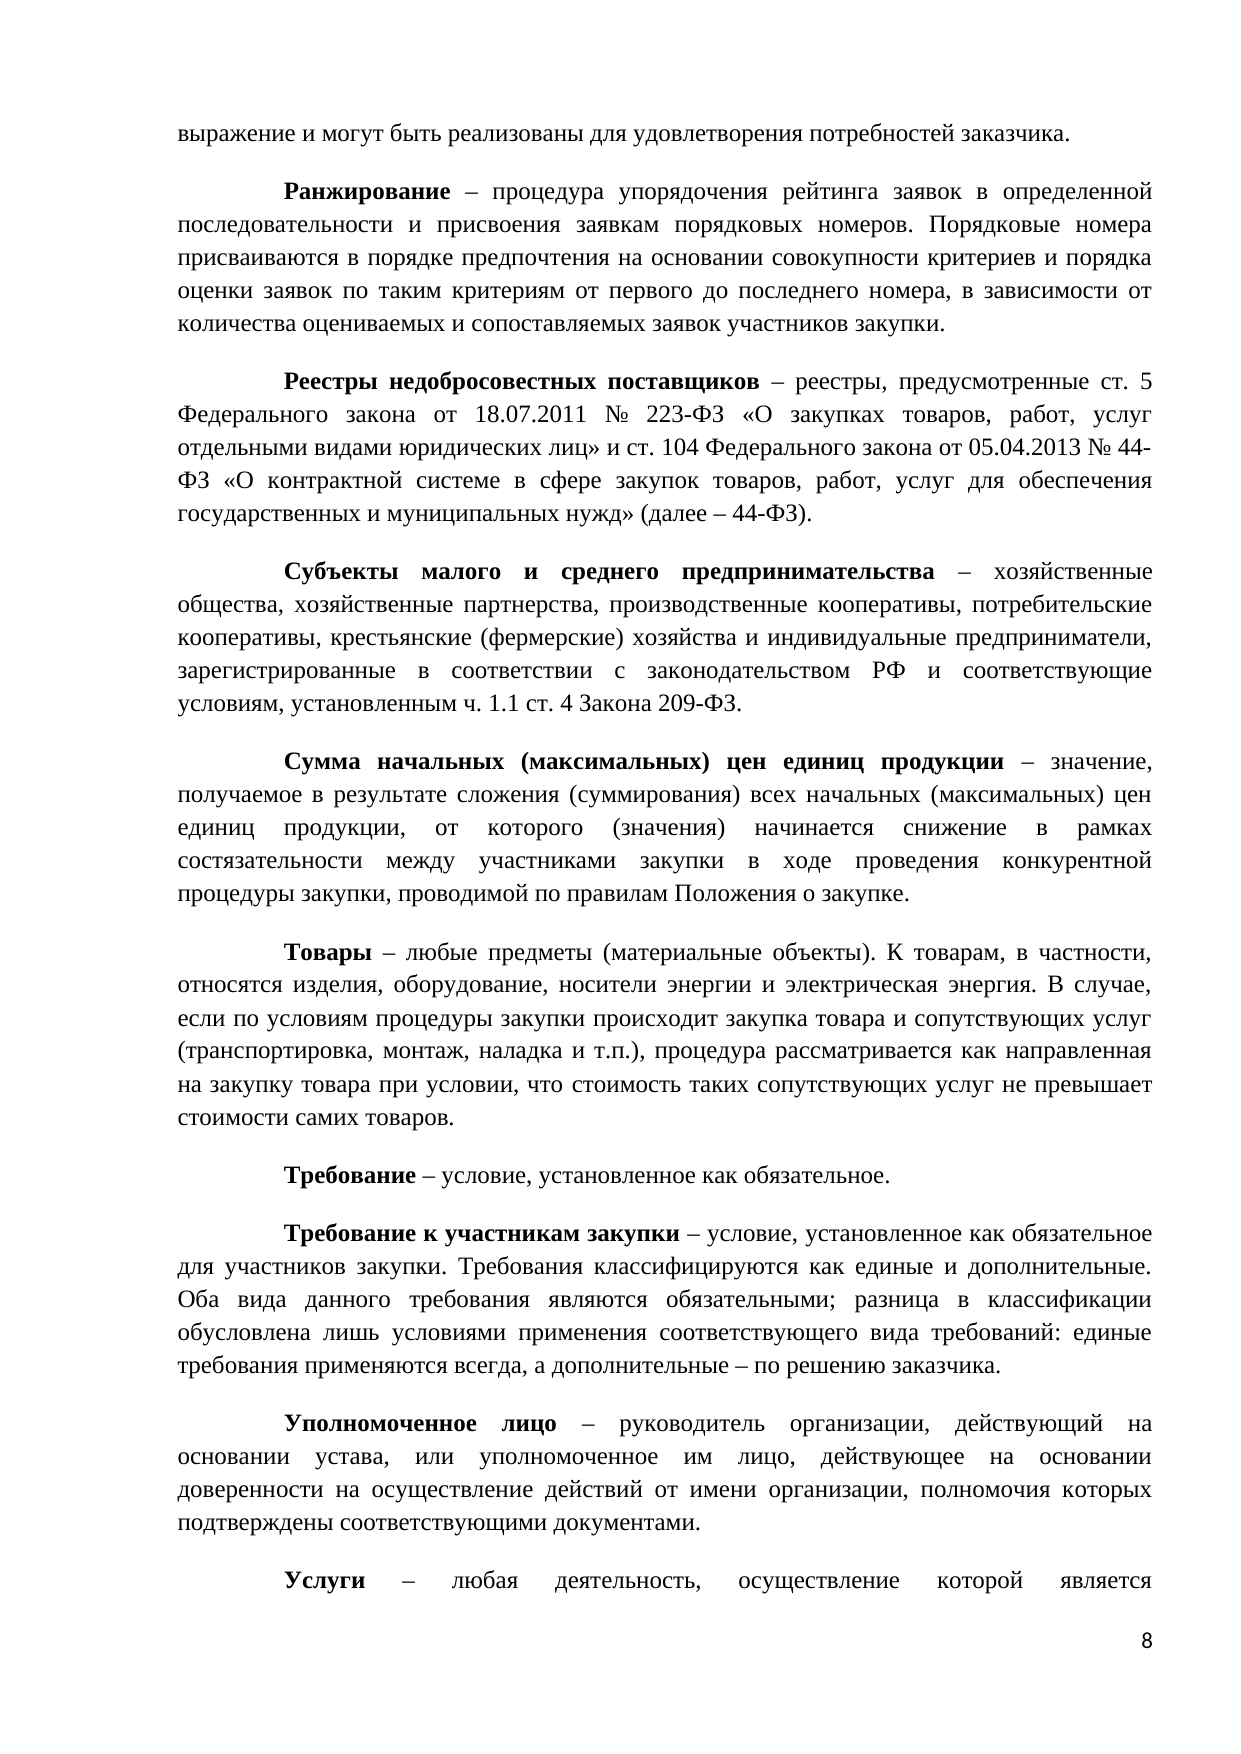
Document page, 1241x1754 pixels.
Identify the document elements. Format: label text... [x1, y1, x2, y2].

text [177, 118, 1153, 147]
text Субъекты малого и среднего предпринимательства – хозяйственные общества, хозяйственные партнерства, производственные кооперативы, потребительские кооперативы, крестьянские (фермерские) хозяйства и индивидуальные предприниматели, зарегистрированные в соответствии с законодательством РФ и соответствующие условиям, установленным ч. 1.1 ст. 4 Закона 209-ФЗ. [177, 556, 1153, 717]
text Ранжирование – процедура упорядочения рейтинга заявок в определенной последовательности и присвоения заявкам порядковых номеров. Порядковые номера присваиваются в порядке предпочтения на основании совокупности критериев и порядка оценки заявок по таким критериям от первого до последнего номера, в зависимости от количества оцениваемых и сопоставляемых заявок участников закупки. [177, 176, 1153, 337]
text Требование – условие, установленное как обязательное. [177, 1160, 1153, 1188]
text Реестры недобросовестных поставщиков – реестры, предусмотренные ст. 5 Федерального закона от 18.07.2011 № 223-ФЗ «О закупках товаров, работ, услуг отдельными видами юридических лиц» и ст. 104 Федерального закона от 05.04.2013 № 44-ФЗ «О контрактной системе в сфере закупок товаров, работ, услуг для обеспечения государственных и муниципальных нужд» (далее – 44-ФЗ). [177, 366, 1153, 527]
text Сумма начальных (максимальных) цен единиц продукции – значение, получаемое в результате сложения (суммирования) всех начальных (максимальных) цен единиц продукции, от которого (значения) начинается снижение в рамках состязательности между участниками закупки в ходе проведения конкурентной процедуры закупки, проводимой по правилам Положения о закупке. [177, 746, 1153, 907]
text Уполномоченное лицо – руководитель организации, действующий на основании устава, или уполномоченное им лицо, действующее на основании доверенности на осуществление действий от имени организации, полномочия которых подтверждены соответствующими документами. [177, 1408, 1153, 1536]
text Требование к участникам закупки – условие, установленное как обязательное для участников закупки. Требования классифицируются как единые и дополнительные. Оба вида данного требования являются обязательными; разница в классификации обусловлена лишь условиями применения соответствующего вида требований: единые требования применяются всегда, а дополнительные – по решению заказчика. [177, 1218, 1153, 1378]
text Товары – любые предметы (материальные объекты). К товарам, в частности, относятся изделия, оборудование, носители энергии и электрическая энергия. В случае, если по условиям процедуры закупки происходит закупка товара и сопутствующих услуг (транспортировка, монтаж, наладка и т.п.), процедура рассматривается как направленная на закупку товара при условии, что стоимость таких сопутствующих услуг не превышает стоимости самих товаров. [177, 937, 1153, 1130]
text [177, 1565, 1153, 1594]
